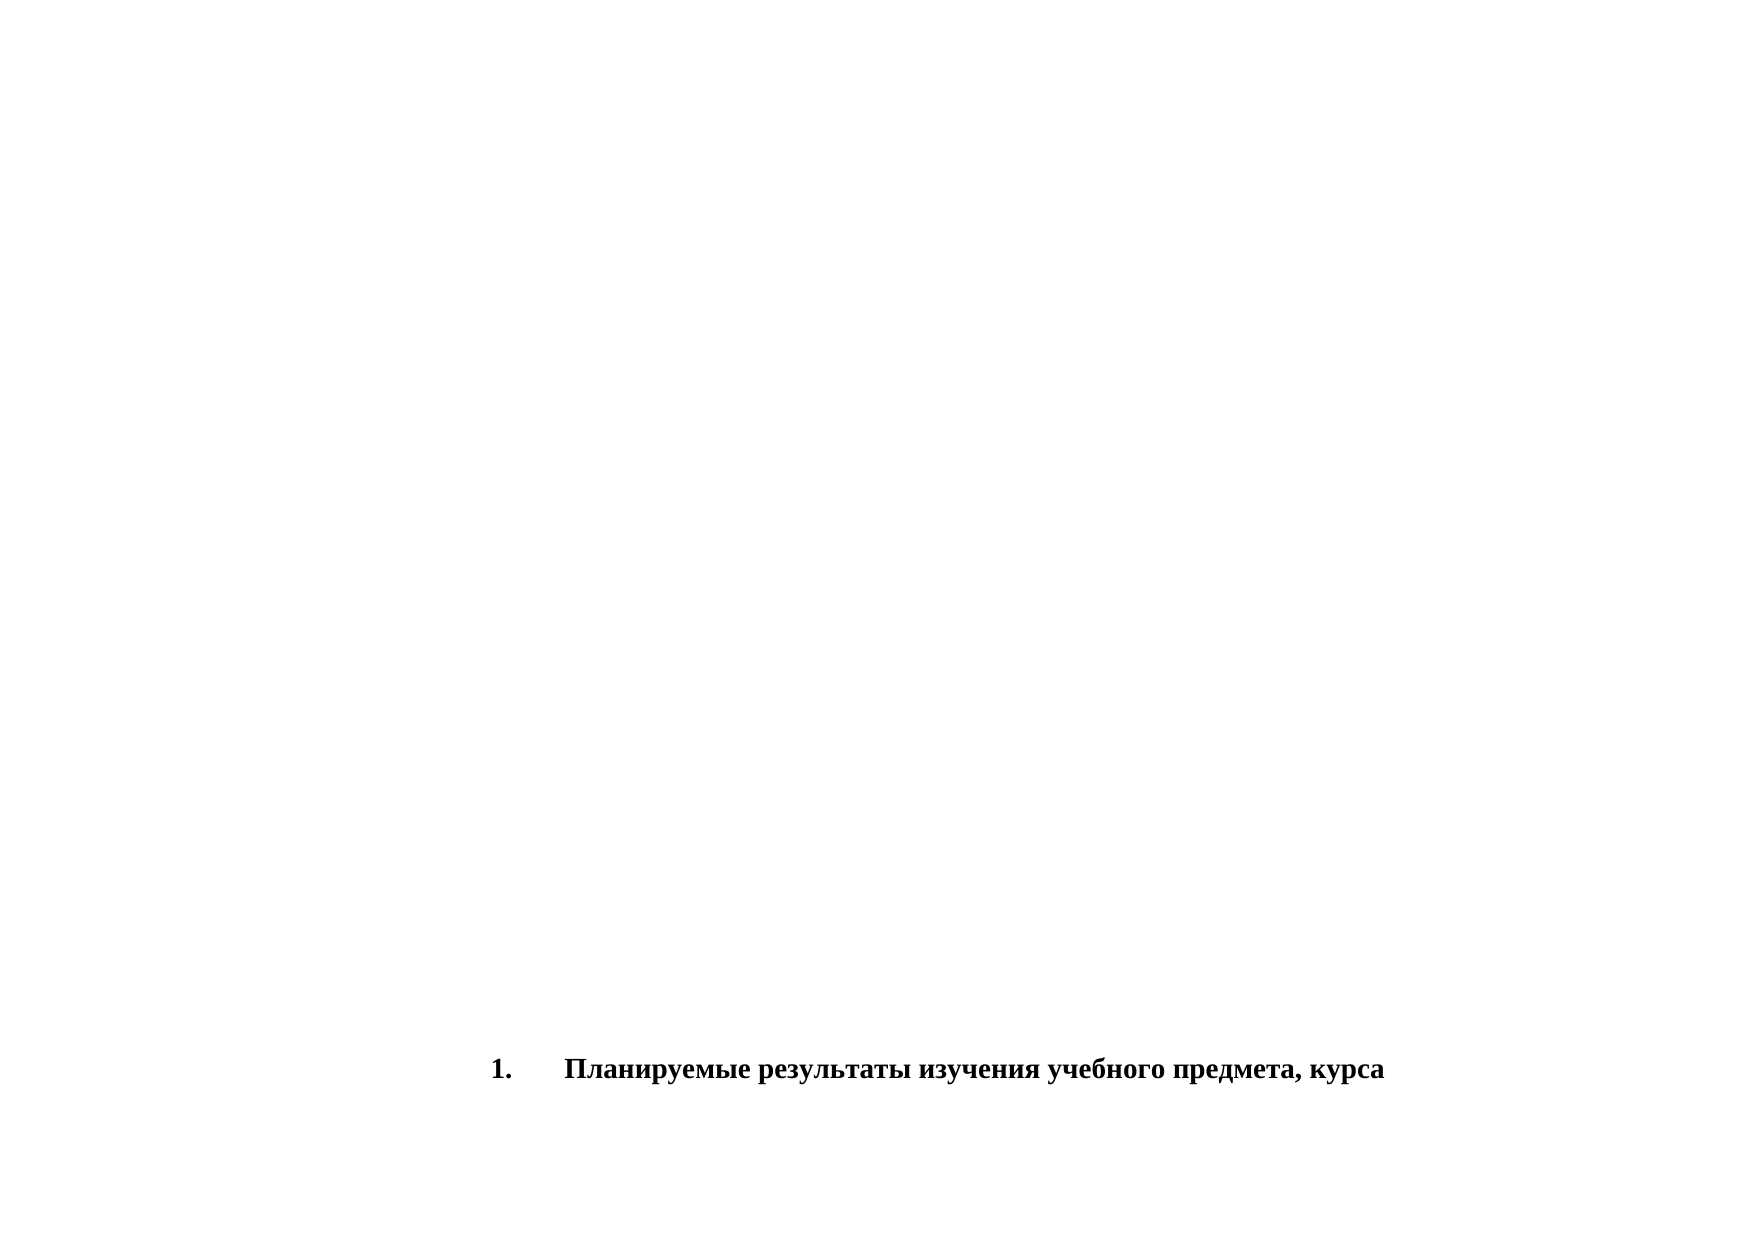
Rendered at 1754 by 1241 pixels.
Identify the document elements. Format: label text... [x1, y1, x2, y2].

list Планируемые результаты изучения учебного предмета, курса [148, 1051, 1654, 1085]
